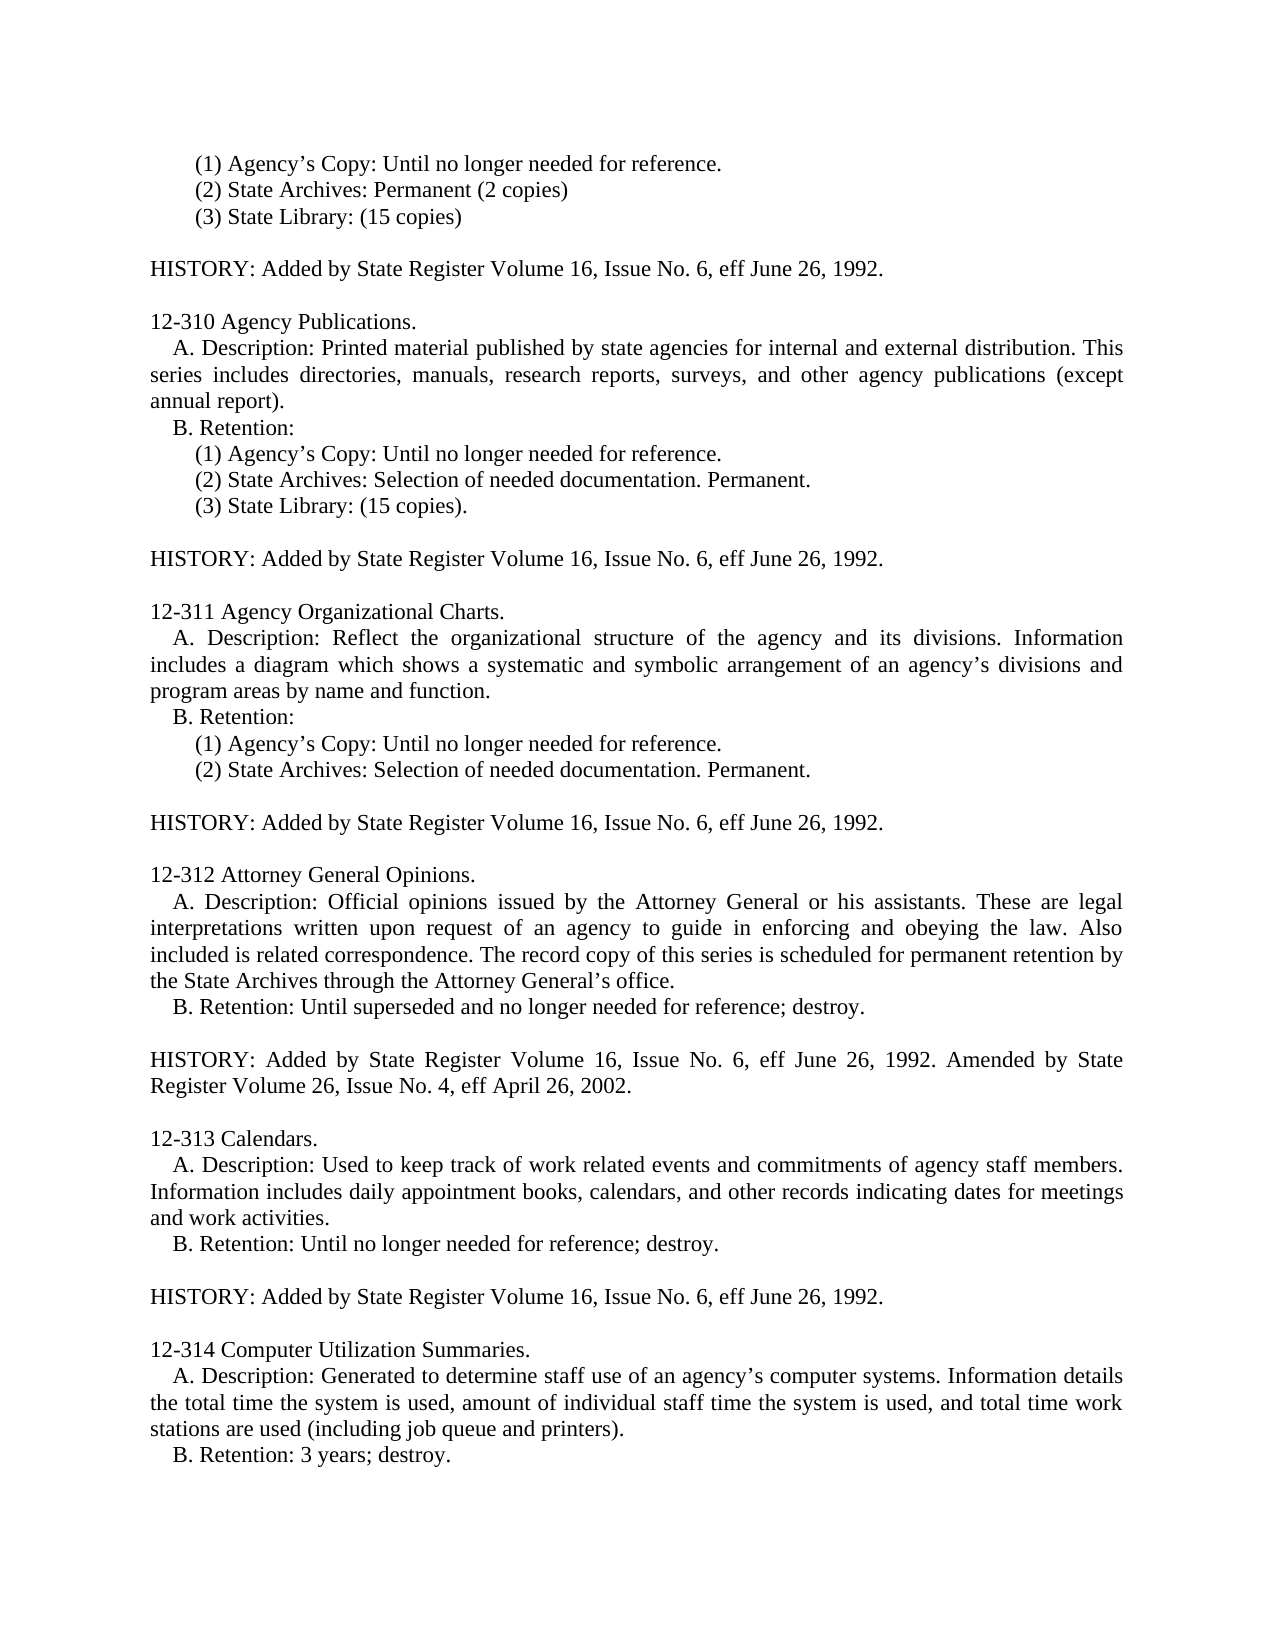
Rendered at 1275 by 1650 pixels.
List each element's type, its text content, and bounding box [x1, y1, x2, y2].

text 12-314 Computer Utilization Summaries. [150, 1336, 1125, 1362]
text (3) State Library: (15 copies) [150, 203, 1125, 229]
text B. Retention: [150, 413, 1125, 440]
text HISTORY: Added by State Register Volume 16, Issue No. 6, eff June 26, 1992. [150, 545, 1125, 572]
text HISTORY: Added by State Register Volume 16, Issue No. 6, eff June 26, 1992. [150, 255, 1125, 282]
text (2) State Archives: Selection of needed documentation. Permanent. [150, 466, 1125, 493]
text HISTORY: Added by State Register Volume 16, Issue No. 6, eff June 26, 1992. Amended by State Register Volume 26, Issue No. 4, eff April 26, 2002. [150, 1046, 1125, 1099]
text 12-313 Calendars. [150, 1125, 1125, 1151]
text 12-312 Attorney General Opinions. [150, 862, 1125, 888]
text HISTORY: Added by State Register Volume 16, Issue No. 6, eff June 26, 1992. [150, 1283, 1125, 1309]
text (2) State Archives: Permanent (2 copies) [150, 176, 1125, 203]
text A. Description: Reflect the organizational structure of the agency and its divisions. Information includes a diagram which shows a systematic and symbolic arrangement of an agency’s divisions and program areas by name and function. [150, 624, 1125, 703]
text A. Description: Printed material published by state agencies for internal and external distribution. This series includes directories, manuals, research reports, surveys, and other agency publications (except annual report). [150, 334, 1125, 413]
text (2) State Archives: Selection of needed documentation. Permanent. [150, 756, 1125, 782]
text (1) Agency’s Copy: Until no longer needed for reference. [150, 440, 1125, 466]
text B. Retention: 3 years; destroy. [150, 1441, 1125, 1468]
text B. Retention: Until superseded and no longer needed for reference; destroy. [150, 993, 1125, 1020]
text (1) Agency’s Copy: Until no longer needed for reference. [150, 730, 1125, 756]
text A. Description: Official opinions issued by the Attorney General or his assistants. These are legal interpretations written upon request of an agency to guide in enforcing and obeying the law. Also included is related correspondence. The record copy of this series is scheduled for permanent retention by the State Archives through the Attorney General’s office. [150, 888, 1125, 993]
text (1) Agency’s Copy: Until no longer needed for reference. [150, 150, 1125, 176]
text HISTORY: Added by State Register Volume 16, Issue No. 6, eff June 26, 1992. [150, 809, 1125, 835]
text 12-310 Agency Publications. [150, 308, 1125, 334]
text A. Description: Generated to determine staff use of an agency’s computer systems. Information details the total time the system is used, amount of individual staff time the system is used, and total time work stations are used (including job queue and printers). [150, 1362, 1125, 1441]
text (3) State Library: (15 copies). [150, 493, 1125, 519]
text 12-311 Agency Organizational Charts. [150, 598, 1125, 624]
text B. Retention: Until no longer needed for reference; destroy. [150, 1231, 1125, 1257]
text A. Description: Used to keep track of work related events and commitments of agency staff members. Information includes daily appointment books, calendars, and other records indicating dates for meetings and work activities. [150, 1151, 1125, 1231]
text B. Retention: [150, 703, 1125, 730]
